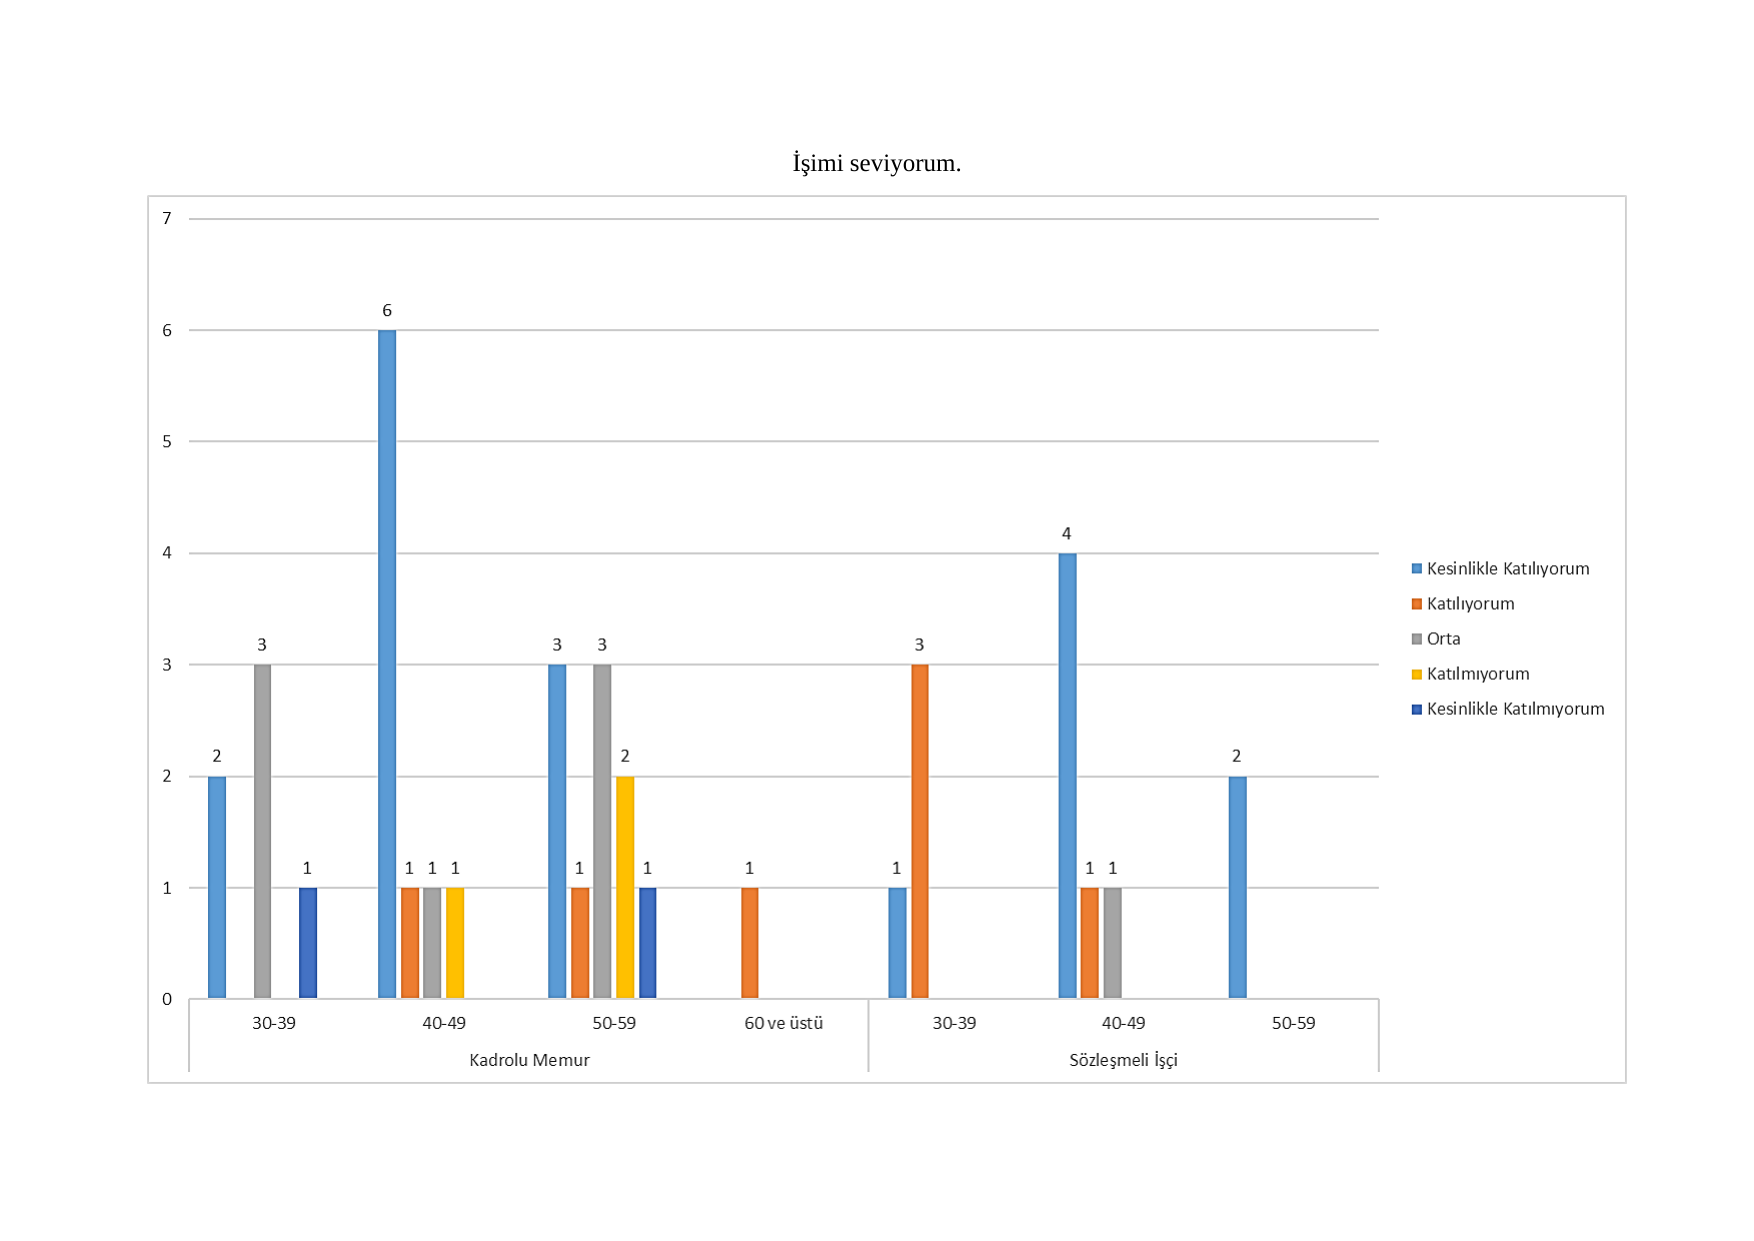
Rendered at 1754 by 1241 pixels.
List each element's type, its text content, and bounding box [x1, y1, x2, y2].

picture [147, 195, 1627, 1084]
text İşimi seviyorum. [148, 148, 1606, 176]
